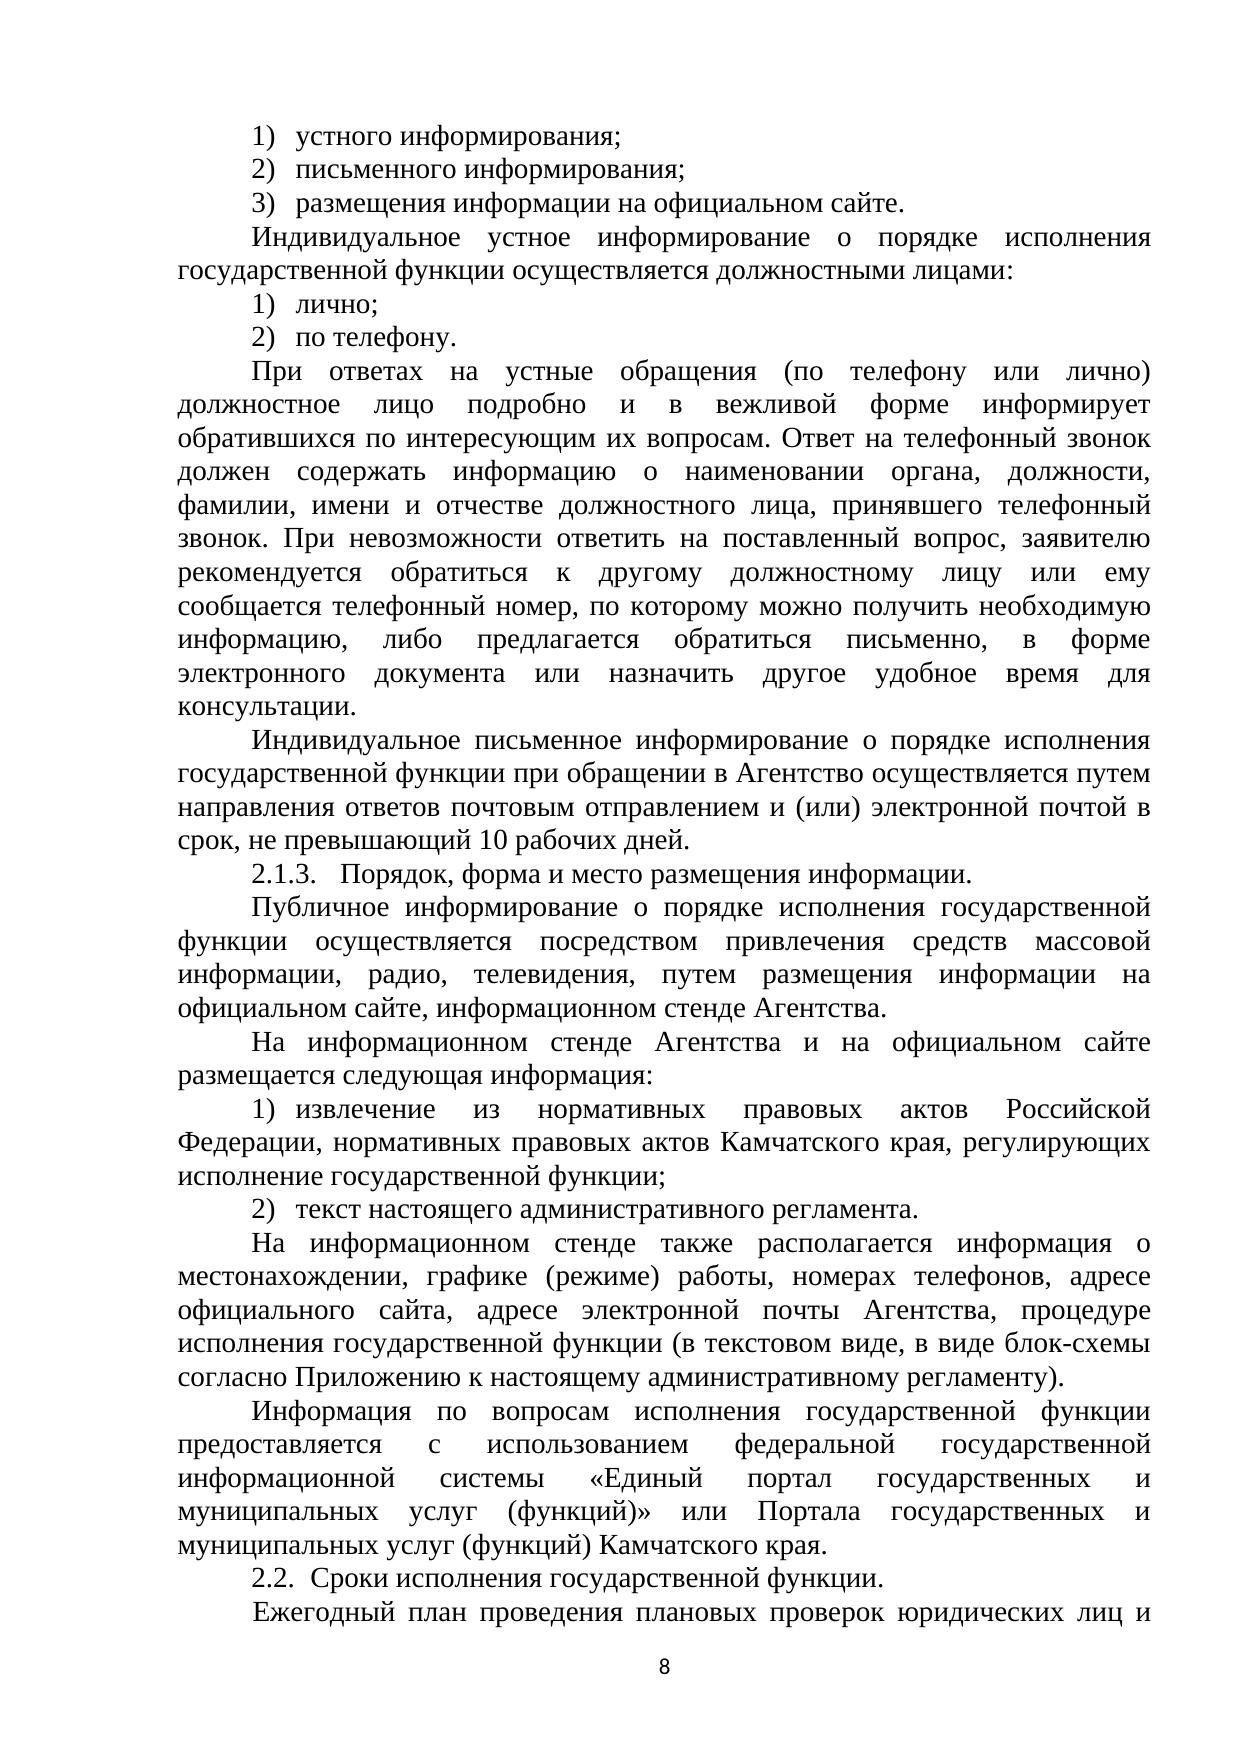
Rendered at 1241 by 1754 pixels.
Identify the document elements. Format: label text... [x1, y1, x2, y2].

text На информационном стенде Агентства и на официальном сайте размещается следующая информация: [177, 1024, 1152, 1091]
text 2) письменного информирования; [177, 152, 1152, 185]
text 2.1.3. Порядок, форма и место размещения информации. [177, 856, 1152, 889]
text Индивидуальное устное информирование о порядке исполнения государственной функции осуществляется должностными лицами: [177, 219, 1152, 286]
text 1) лично; [177, 286, 1152, 319]
text 2) текст настоящего административного регламента. [177, 1191, 1152, 1225]
text 2.2. Сроки исполнения государственной функции. [177, 1560, 1152, 1594]
text 1) устного информирования; [177, 118, 1152, 152]
text Индивидуальное письменное информирование о порядке исполнения государственной функции при обращении в Агентство осуществляется путем направления ответов почтовым отправлением и (или) электронной почтой в срок, не превышающий 10 рабочих дней. [177, 722, 1152, 856]
text При ответах на устные обращения (по телефону или лично) должностное лицо подробно и в вежливой форме информирует обратившихся по интересующим их вопросам. Ответ на телефонный звонок должен содержать информацию о наименовании органа, должности, фамилии, имени и отчестве должностного лица, принявшего телефонный звонок. При невозможности ответить на поставленный вопрос, заявителю рекомендуется обратиться к другому должностному лицу или ему сообщается телефонный номер, по которому можно получить необходимую информацию, либо предлагается обратиться письменно, в форме электронного документа или назначить другое удобное время для консультации. [177, 353, 1152, 722]
text 2) по телефону. [177, 319, 1152, 353]
text Информация по вопросам исполнения государственной функции предоставляется с использованием федеральной государственной информационной системы «Единый портал государственных и муниципальных услуг (функций)» или Портала государственных и муниципальных услуг (функций) Камчатского края. [177, 1393, 1152, 1560]
text Публичное информирование о порядке исполнения государственной функции осуществляется посредством привлечения средств массовой информации, радио, телевидения, путем размещения информации на официальном сайте, информационном стенде Агентства. [177, 889, 1152, 1024]
text 3) размещения информации на официальном сайте. [177, 185, 1152, 219]
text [177, 1594, 1152, 1627]
text На информационном стенде также располагается информация о местонахождении, графике (режиме) работы, номерах телефонов, адресе официального сайта, адресе электронной почты Агентства, процедуре исполнения государственной функции (в текстовом виде, в виде блок-схемы согласно Приложению к настоящему административному регламенту). [177, 1225, 1152, 1393]
text 1) извлечение из нормативных правовых актов Российской Федерации, нормативных правовых актов Камчатского края, регулирующих исполнение государственной функции; [177, 1091, 1152, 1191]
